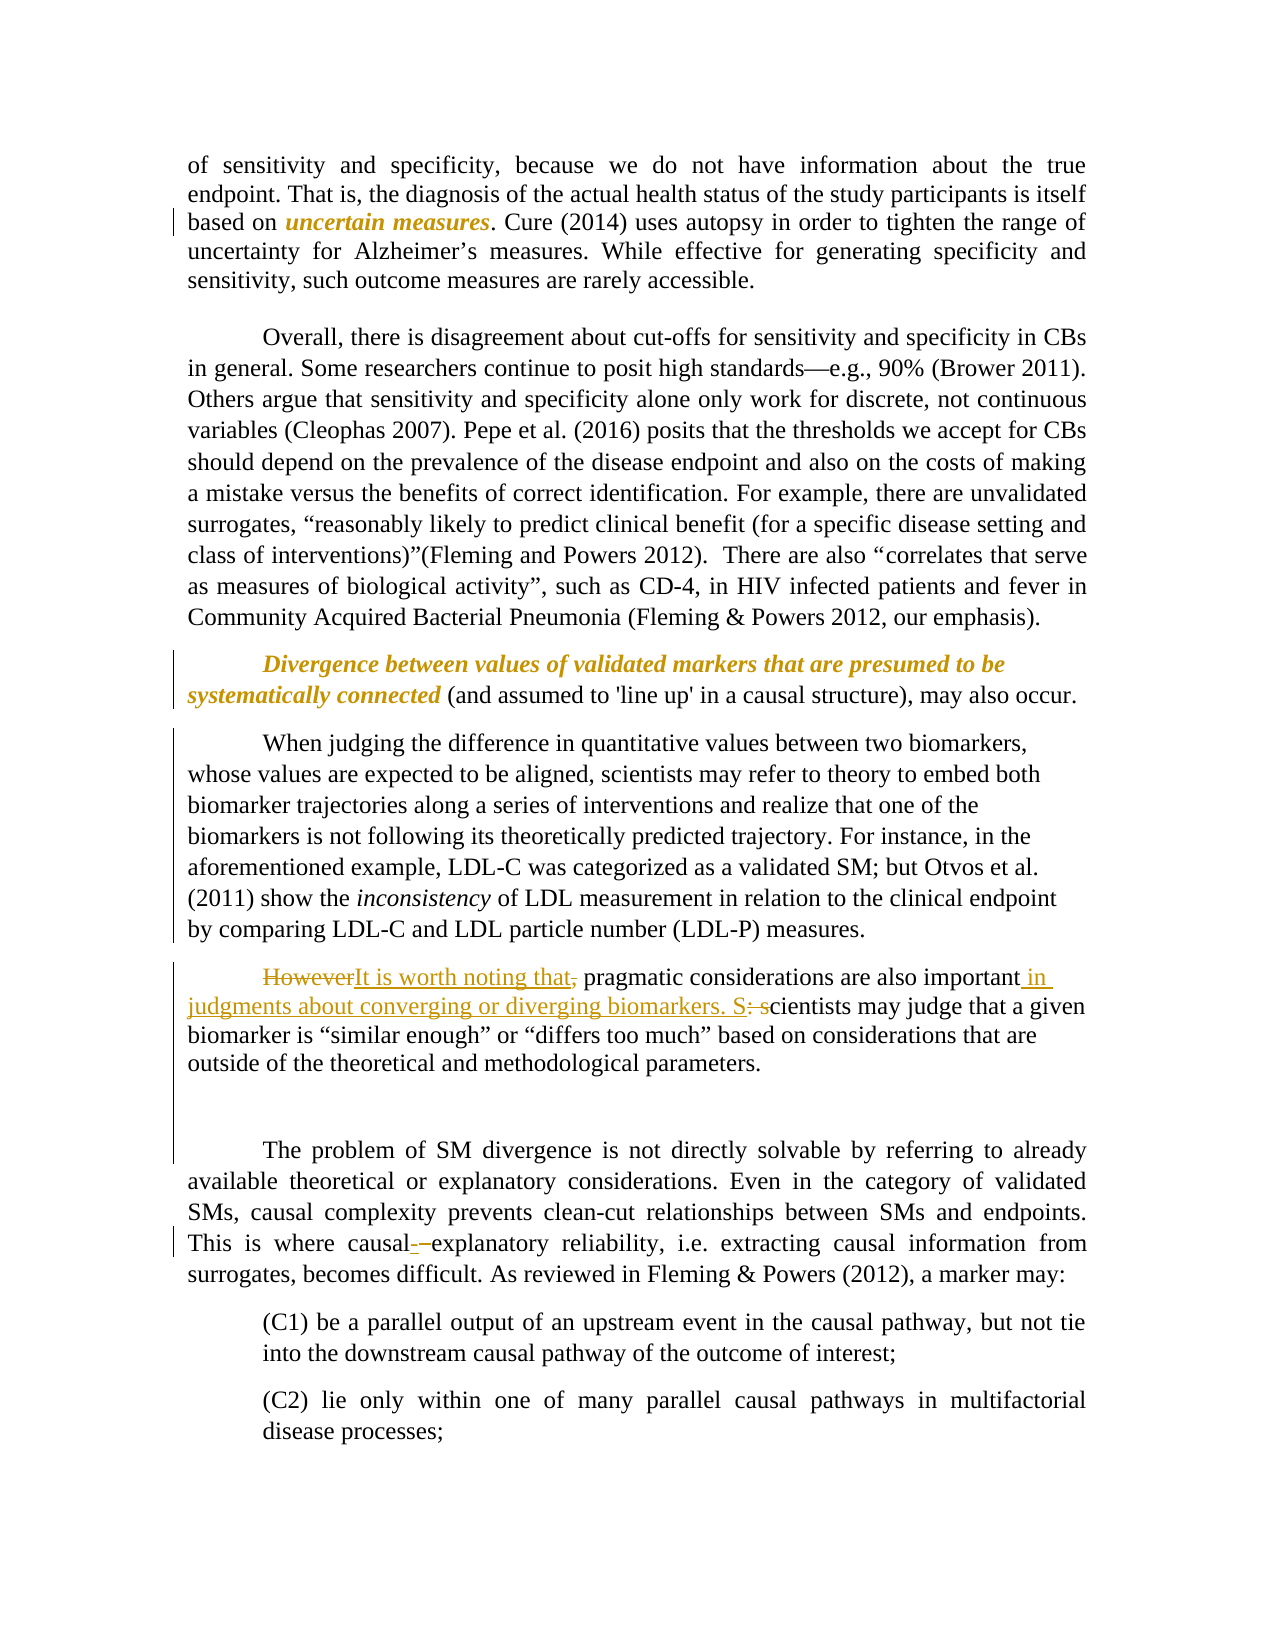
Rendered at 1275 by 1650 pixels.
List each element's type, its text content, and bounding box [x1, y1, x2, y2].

text (C2) lie only within one of many parallel causal pathways in multifactorial disease processes; [262, 1385, 1087, 1445]
text Overall, there is disagreement about cut-offs for sensitivity and specificity in CBs in general. Some researchers continue to posit high standards—e.g., 90% (Brower 2011). Others argue that sensitivity and specificity alone only work for discrete, not continuous variables (Cleophas 2007). Pepe et al. (2016) posits that the thresholds we accept for CBs should depend on the prevalence of the disease endpoint and also on the costs of making a mistake versus the benefits of correct identification. For example, there are unvalidated surrogates, “reasonably likely to predict clinical benefit (for a specific disease setting and class of interventions)”(Fleming and Powers 2012). There are also “correlates that serve as measures of biological activity”, such as CD-4, in HIV infected patients and fever in Community Acquired Bacterial Pneumonia (Fleming & Powers 2012, our emphasis). [187, 322, 1087, 427]
text pragmatic considerations are also importantcientists may judge that a given biomarker is “similar enough” or “differs too much” based on considerations that are outside of the theoretical and methodological parameters. [187, 962, 1087, 1077]
text Overall, there is disagreement about cut-offs for sensitivity and specificity in CBs in general. Some researchers continue to posit high standards—e.g., 90% (Brower 2011). Others argue that sensitivity and specificity alone only work for discrete, not continuous variables (Cleophas 2007). Pepe et al. (2016) posits that the thresholds we accept for CBs should depend on the prevalence of the disease endpoint and also on the costs of making a mistake versus the benefits of correct identification. For example, there are unvalidated surrogates, “reasonably likely to predict clinical benefit (for a specific disease setting and class of interventions)”(Fleming and Powers 2012). There are also “correlates that serve as measures of biological activity”, such as CD-4, in HIV infected patients and fever in Community Acquired Bacterial Pneumonia (Fleming & Powers 2012, our emphasis). [187, 428, 1087, 631]
text While idealized descriptions—e.g., Prentice (1989) and Lassere et al. (2007; 2008)—aim at establishing high standards for validated SMs, in practice, SMs never reach 100% sensitivity or specificity. For example, in a meta-analysis on Alzheimer's disease, dementia was evaluated using the cerebrospinal fluid peptide Aß42 as a biomarker (Mo 2015). In this meta-analysis, 436 out of 1349 participants developed Alzheimer's dementia. According to Ritchie et al. (2014), “Individual study estimates of sensitivity were between 36% and 100% while the specificities were between 29% and 91%” (7). Not only do sensitivity and specificity range between studies for a given surrogate marker, but sometimes it is even difficult to make a proper estimate of sensitivity and specificity, because we do not have information about the true endpoint. That is, the diagnosis of the actual health status of the study participants is itself based on uncertain measures. Cure (2014) uses autopsy in order to tighten the range of uncertainty for Alzheimer’s measures. While effective for generating specificity and sensitivity, such outcome measures are rarely accessible. [187, 150, 1087, 294]
text Divergence between values of validated markers that are presumed to be systematically connected (and assumed to 'line up' in a causal structure), may also occur. [187, 649, 1087, 709]
text (C1) be a parallel output of an upstream event in the causal pathway, but not tie into the downstream causal pathway of the outcome of interest; [262, 1307, 1087, 1366]
text When judging the difference in quantitative values between two biomarkers, whose values are expected to be aligned, scientists may refer to theory to embed both biomarker trajectories along a series of interventions and realize that one of the biomarkers is not following its theoretically predicted trajectory. For instance, in the aforementioned example, LDL-C was categorized as a validated SM; but Otvos et al. (2011) show the inconsistency of LDL measurement in relation to the clinical endpoint by comparing LDL-C and LDL particle number (LDL-P) measures. [187, 728, 1087, 943]
text The problem of SM divergence is not directly solvable by referring to already available theoretical or explanatory considerations. Even in the category of validated SMs, causal complexity prevents clean-cut relationships between SMs and endpoints. This is where causalexplanatory reliability, i.e. extracting causal information from surrogates, becomes difficult. As reviewed in Fleming & Powers (2012), a marker may: [187, 1135, 1087, 1288]
